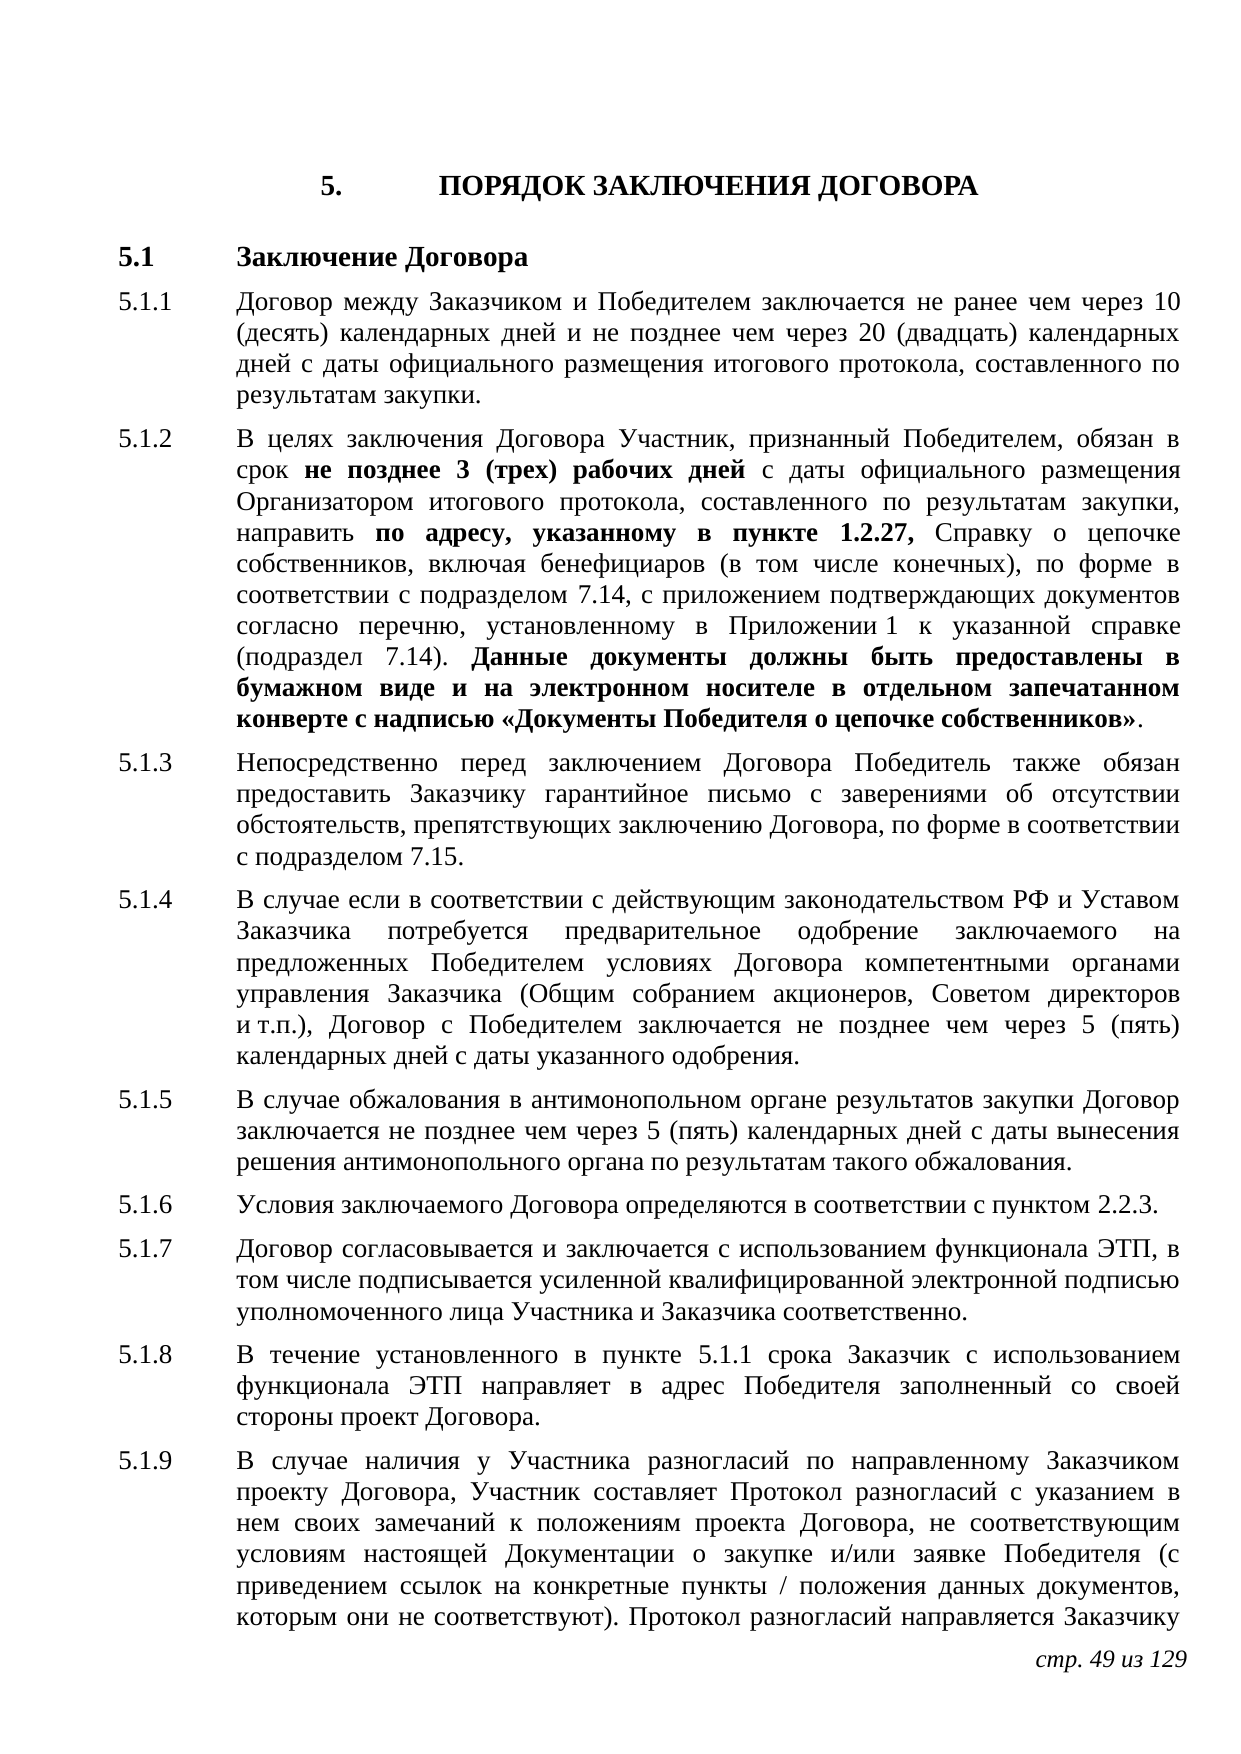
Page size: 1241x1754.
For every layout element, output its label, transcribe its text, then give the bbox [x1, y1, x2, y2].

text В целях заключения Договора Участник, признанный Победителем, обязан в срок не позднее 3 (трех) рабочих дней с даты официального размещения Организатором итогового протокола, составленного по результатам закупки, направить по адресу, указанному в пункте 1.2.27, Справку о цепочке собственников, включая бенефициаров (в том числе конечных), по форме в соответствии с подразделом 7.14, с приложением подтверждающих документов согласно перечню, установленному в Приложении 1 к указанной справке (подраздел 7.14). Данные документы должны быть предоставлены в бумажном виде и на электронном носителе в отдельном запечатанном конверте с надписью «Документы Победителя о цепочке собственников». [118, 422, 1181, 734]
text Договор согласовывается и заключается с использованием функционала ЭТП, в том числе подписывается усиленной квалифицированной электронной подписью уполномоченного лица Участника и Заказчика соответственно. [118, 1232, 1181, 1326]
text Договор между Заказчиком и Победителем заключается не ранее чем через 10 (десять) календарных дней и не позднее чем через 20 (двадцать) календарных дней с даты официального размещения итогового протокола, составленного по результатам закупки. [118, 285, 1181, 410]
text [118, 1444, 1181, 1631]
subtitle Заключение Договора [118, 239, 1181, 273]
text В случае если в соответствии с действующим законодательством РФ и Уставом Заказчика потребуется предварительное одобрение заключаемого на предложенных Победителем условиях Договора компетентными органами управления Заказчика (Общим собранием акционеров, Советом директоров и т.п.), Договор с Победителем заключается не позднее чем через 5 (пять) календарных дней с даты указанного одобрения. [118, 883, 1181, 1070]
subtitle ПОРЯДОК ЗАКЛЮЧЕНИЯ ДОГОВОРА [118, 168, 1181, 202]
text Непосредственно перед заключением Договора Победитель также обязан предоставить Заказчику гарантийное письмо с заверениями об отсутствии обстоятельств, препятствующих заключению Договора, по форме в соответствии с подразделом 7.15. [118, 746, 1181, 871]
text В случае обжалования в антимонопольном органе результатов закупки Договор заключается не позднее чем через 5 (пять) календарных дней с даты вынесения решения антимонопольного органа по результатам такого обжалования. [118, 1083, 1181, 1176]
text Условия заключаемого Договора определяются в соответствии с пунктом 2.2.3. [118, 1189, 1181, 1220]
text В течение установленного в пункте 5.1.1 срока Заказчик с использованием функционала ЭТП направляет в адрес Победителя заполненный со своей стороны проект Договора. [118, 1338, 1181, 1432]
